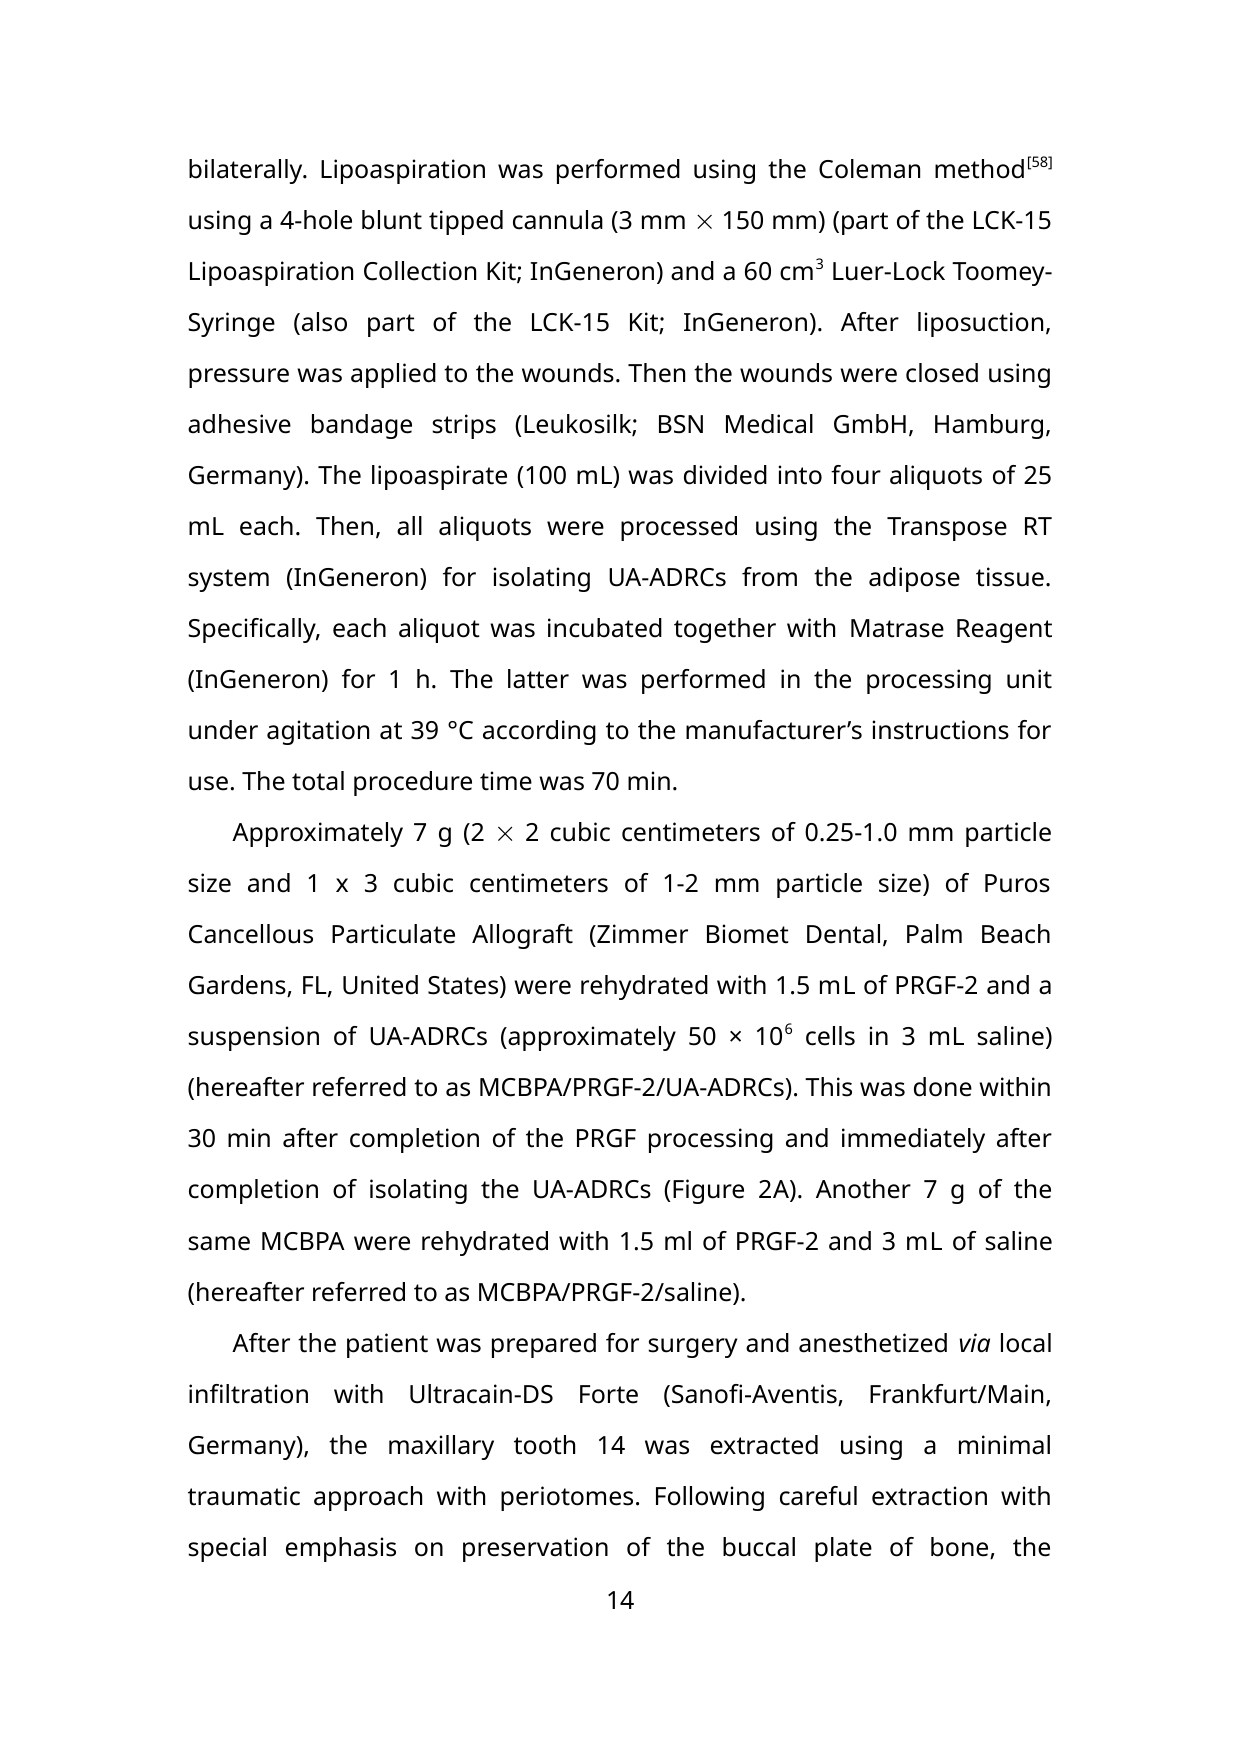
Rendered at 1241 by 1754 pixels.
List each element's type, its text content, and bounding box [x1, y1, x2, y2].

text Approximately 7 g (2 2 cubic centimeters of 0.25-1.0 mm particle size and 1 x 3 cubic centimeters of 1-2 mm particle size) of Puros Cancellous Particulate Allograft (Zimmer Biomet Dental, Palm Beach Gardens, FL, United States) were rehydrated with 1.5 ml of PRGF-2 and a suspension of UA-ADRCs (approximately 50 × 106 cells in 3 ml saline) (hereafter referred to as MCBPA/PRGF-2/UA-ADRCs). This was done within 30 min after completion of the PRGF processing and immediately after completion of isolating the UA-ADRCs (Figure 2a). Another 7 g of the same MCBPA were rehydrated with 1.5 ml of PRGF-2 and 3 ml of saline (hereafter referred to as MCBPA/PRGF-2/saline). [187, 815, 1053, 1308]
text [187, 151, 1053, 798]
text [187, 1325, 1053, 1563]
